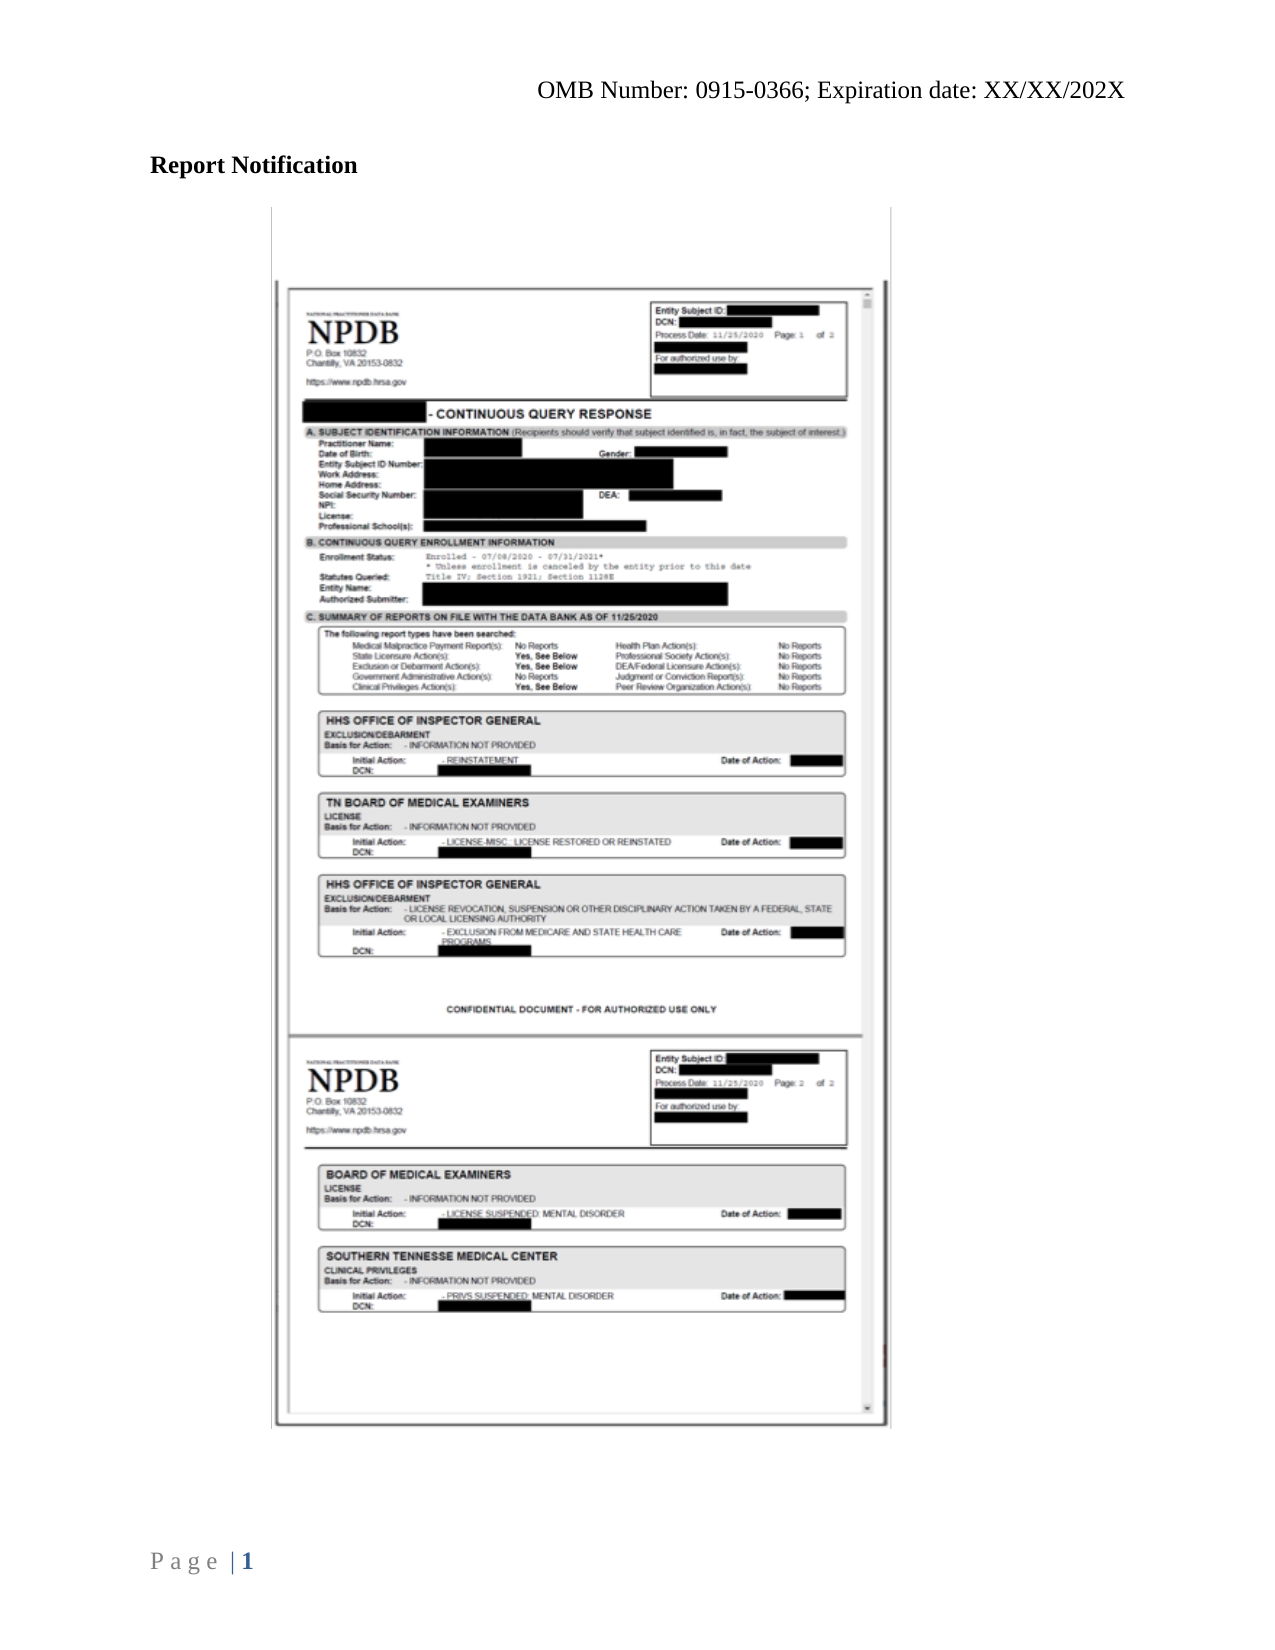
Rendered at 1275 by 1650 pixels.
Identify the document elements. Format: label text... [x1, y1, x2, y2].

text Report Notification [150, 150, 1125, 179]
picture [150, 207, 1013, 1429]
